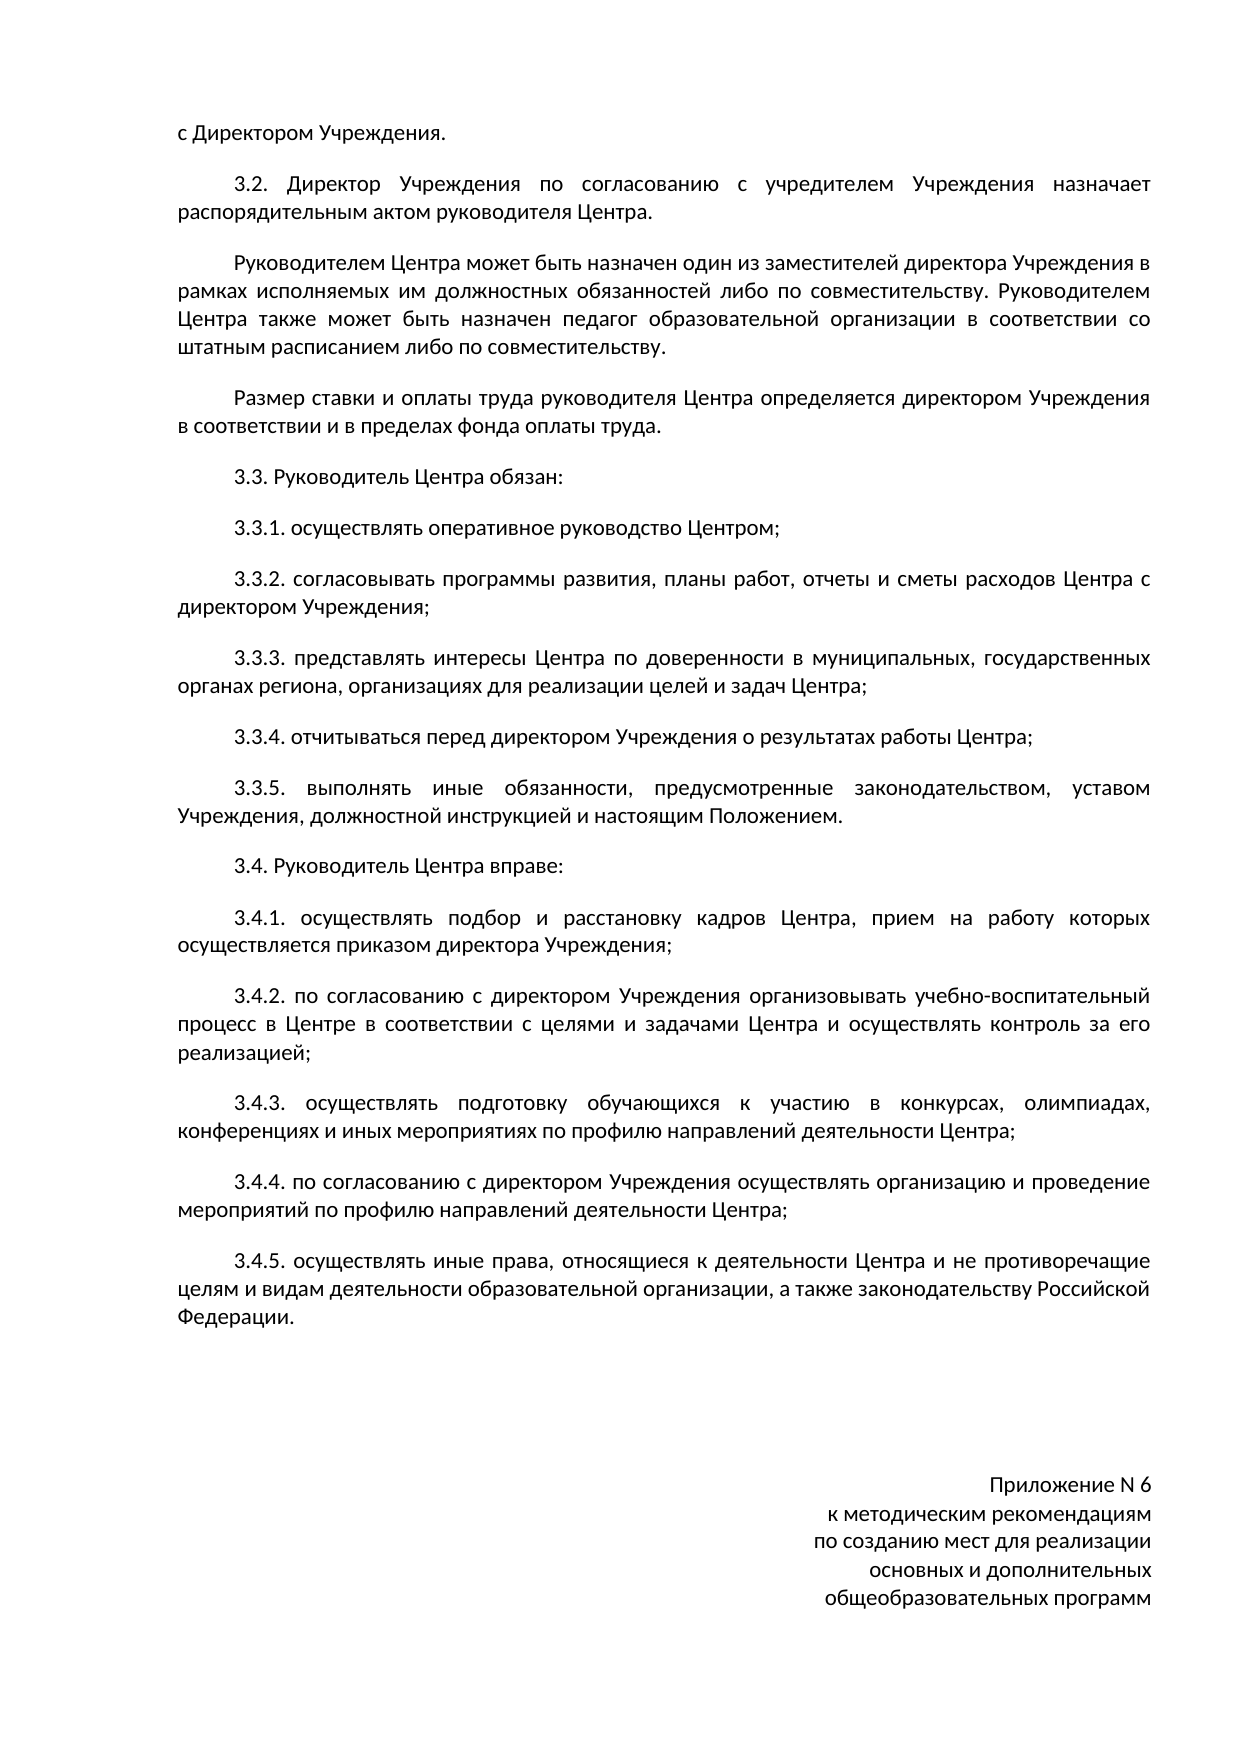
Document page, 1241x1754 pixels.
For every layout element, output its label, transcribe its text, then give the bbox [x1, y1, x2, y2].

text 3.4. Руководитель Центра вправе: [177, 852, 1152, 880]
text к методическим рекомендациям [177, 1499, 1152, 1527]
text 3.4.1. осуществлять подбор и расстановку кадров Центра, прием на работу которых осуществляется приказом директора Учреждения; [177, 903, 1152, 959]
text Приложение N 6 [177, 1471, 1152, 1499]
text Размер ставки и оплаты труда руководителя Центра определяется директором Учреждения в соответствии и в пределах фонда оплаты труда. [177, 383, 1152, 439]
text 3.4.3. осуществлять подготовку обучающихся к участию в конкурсах, олимпиадах, конференциях и иных мероприятиях по профилю направлений деятельности Центра; [177, 1088, 1152, 1144]
text Руководителем Центра может быть назначен один из заместителей директора Учреждения в рамках исполняемых им должностных обязанностей либо по совместительству. Руководителем Центра также может быть назначен педагог образовательной организации в соответствии со штатным расписанием либо по совместительству. [177, 248, 1152, 360]
text 3.3.4. отчитываться перед директором Учреждения о результатах работы Центра; [177, 722, 1152, 750]
text 3.3.5. выполнять иные обязанности, предусмотренные законодательством, уставом Учреждения, должностной инструкцией и настоящим Положением. [177, 773, 1152, 829]
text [177, 118, 1152, 146]
text 3.4.4. по согласованию с директором Учреждения осуществлять организацию и проведение мероприятий по профилю направлений деятельности Центра; [177, 1167, 1152, 1223]
text 3.3.3. представлять интересы Центра по доверенности в муниципальных, государственных органах региона, организациях для реализации целей и задач Центра; [177, 643, 1152, 699]
text 3.4.5. осуществлять иные права, относящиеся к деятельности Центра и не противоречащие целям и видам деятельности образовательной организации, а также законодательству Российской Федерации. [177, 1246, 1152, 1331]
text 3.3. Руководитель Центра обязан: [177, 462, 1152, 490]
text общеобразовательных программ [177, 1583, 1152, 1611]
text 3.3.2. согласовывать программы развития, планы работ, отчеты и сметы расходов Центра с директором Учреждения; [177, 564, 1152, 620]
text 3.3.1. осуществлять оперативное руководство Центром; [177, 513, 1152, 541]
text 3.4.2. по согласованию с директором Учреждения организовывать учебно-воспитательный процесс в Центре в соответствии с целями и задачами Центра и осуществлять контроль за его реализацией; [177, 982, 1152, 1066]
text по созданию мест для реализации [177, 1527, 1152, 1555]
text 3.2. Директор Учреждения по согласованию с учредителем Учреждения назначает распорядительным актом руководителя Центра. [177, 169, 1152, 225]
text основных и дополнительных [177, 1555, 1152, 1583]
